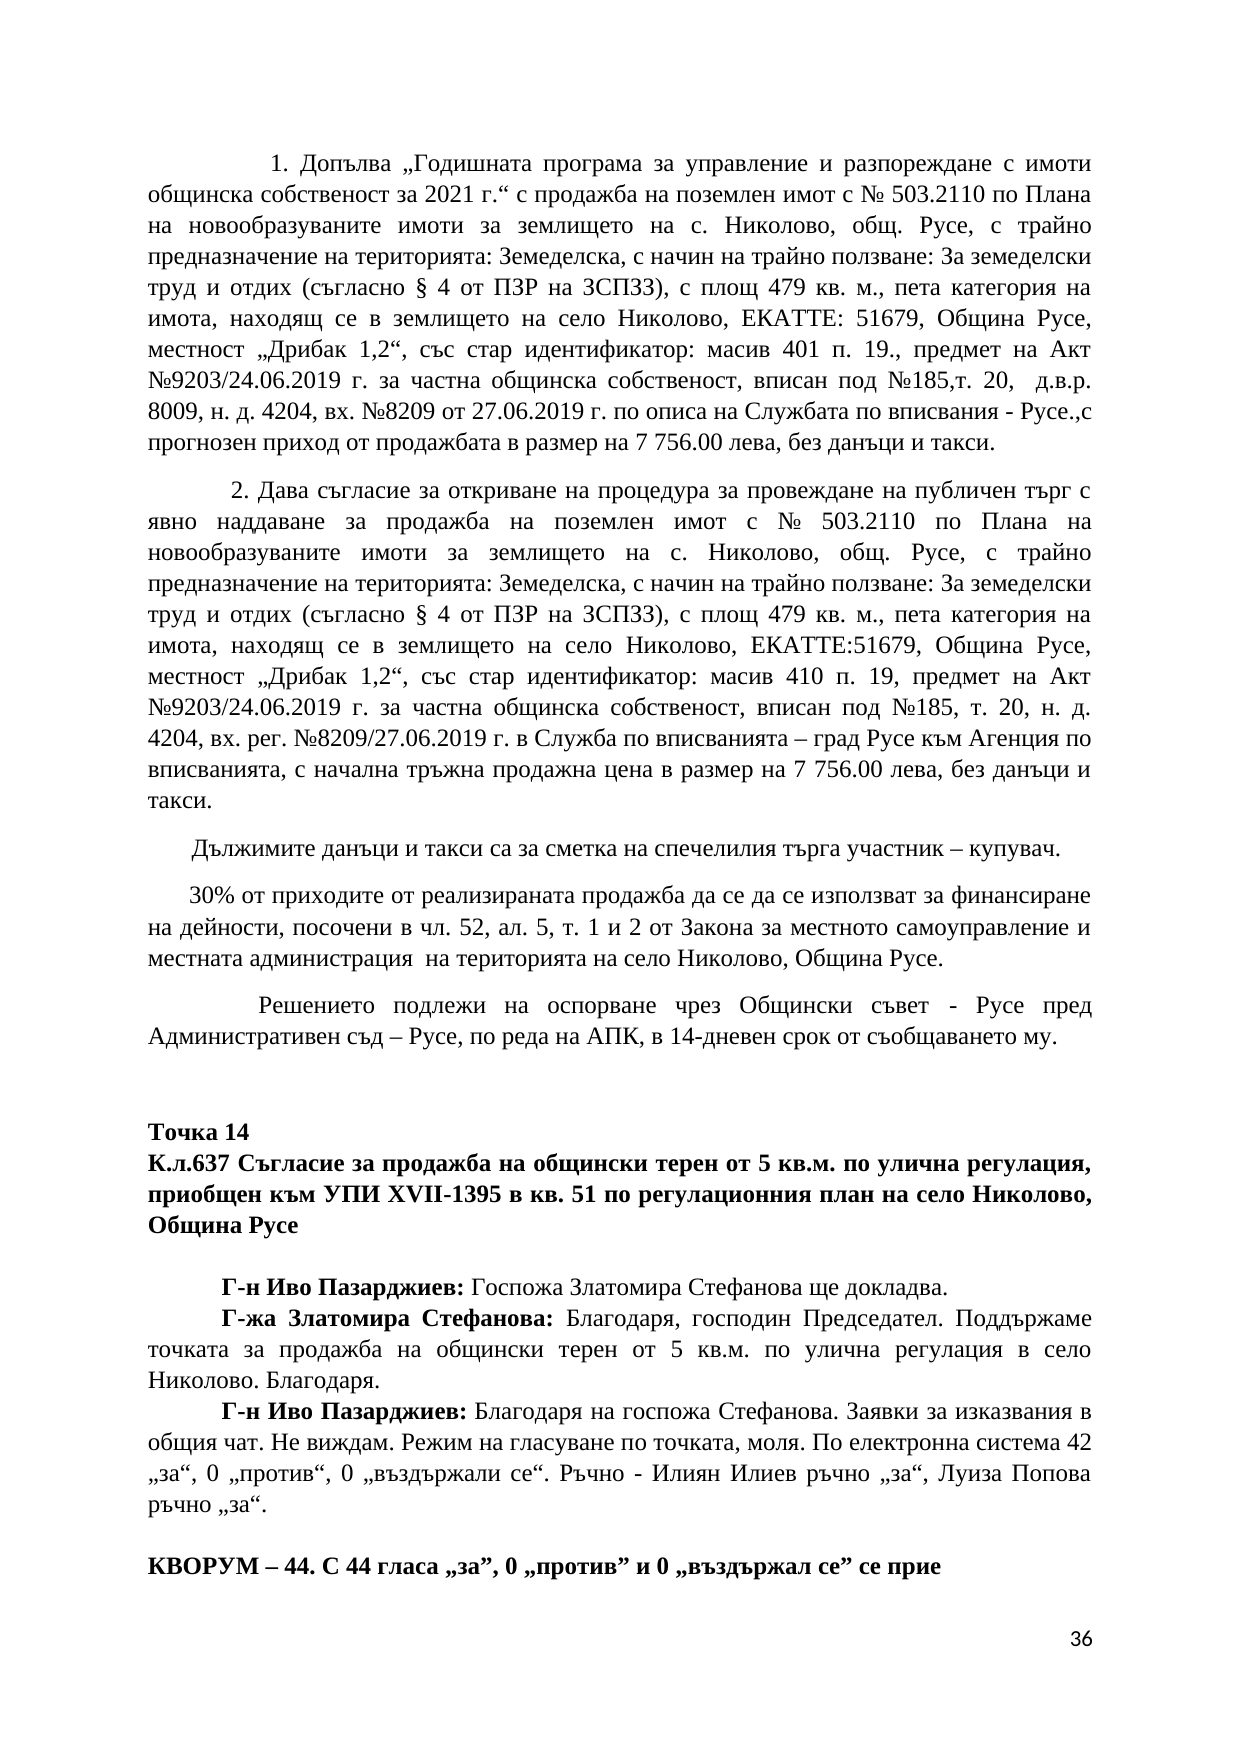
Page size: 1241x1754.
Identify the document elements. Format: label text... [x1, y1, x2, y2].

text Г-н Иво Пазарджиев: Благодаря на госпожа Стефанова. Заявки за изказвания в общия чат. Не виждам. Режим на гласуване по точката, моля. По електронна система 42 „за“, 0 „против“, 0 „въздържали се“. Ръчно - Илиян Илиев ръчно „за“, Луиза Попова ръчно „за“. [148, 1396, 1093, 1518]
text Решението подлежи на оспорване чрез Общински съвет - Русе пред Административен съд – Русе, по реда на АПК, в 14-дневен срок от съобщаването му. [148, 990, 1093, 1050]
text 1. Допълва „Годишната програма за управление и разпореждане с имоти общинска собственост за 2021 г.“ с продажба на поземлен имот с № 503.2110 по Плана на новообразуваните имоти за землището на с. Николово, общ. Русе, с трайно предназначение на територията: Земеделска, с начин на трайно ползване: За земеделски труд и отдих (съгласно § 4 от ПЗР на ЗСПЗЗ), с площ 479 кв. м., пета категория на имота, находящ се в землището на село Николово, ЕКАТТЕ: 51679, Община Русе, местност „Дрибак 1,2“, със стар идентификатор: масив 401 п. 19., предмет на Акт №9203/24.06.2019 г. за частна общинска собственост, вписан под №185,т. 20, д.в.р. 8009, н. д. 4204, вх. №8209 от 27.06.2019 г. по описа на Службата по вписвания - Русе.,с прогнозен приход от продажбата в размер на 7 756.00 лева, без данъци и такси. [148, 148, 1093, 456]
text 30% от приходите от реализираната продажба да се да се използват за финансиране на дейности, посочени в чл. 52, ал. 5, т. 1 и 2 от Закона за местното самоуправление и местната администрация на територията на село Николово, Община Русе. [148, 881, 1093, 971]
text Дължимите данъци и такси са за сметка на спечелилия търга участник – купувач. [148, 833, 1093, 862]
text Г-н Иво Пазарджиев: Госпожа Златомира Стефанова ще докладва. [148, 1272, 1093, 1301]
text КВОРУМ – 44. С 44 гласа „за”, 0 „против” и 0 „въздържал се” се прие [148, 1551, 1093, 1580]
text Г-жа Златомира Стефанова: Благодаря, господин Председател. Поддържаме точката за продажба на общински терен от 5 кв.м. по улична регулация в село Николово. Благодаря. [148, 1303, 1093, 1394]
text 2. Дава съгласие за откриване на процедура за провеждане на публичен търг с явно наддаване за продажба на поземлен имот с № 503.2110 по Плана на новообразуваните имоти за землището на с. Николово, общ. Русе, с трайно предназначение на територията: Земеделска, с начин на трайно ползване: За земеделски труд и отдих (съгласно § 4 от ПЗР на ЗСПЗЗ), с площ 479 кв. м., пета категория на имота, находящ се в землището на село Николово, ЕКАТТЕ:51679, Община Русе, местност „Дрибак 1,2“, със стар идентификатор: масив 410 п. 19, предмет на Акт №9203/24.06.2019 г. за частна общинска собственост, вписан под №185, т. 20, н. д. 4204, вх. рег. №8209/27.06.2019 г. в Служба по вписванията – град Русе към Агенция по вписванията, с начална тръжна продажна цена в размер на 7 756.00 лева, без данъци и такси. [148, 475, 1093, 814]
text Точка 14 [148, 1117, 1093, 1146]
text К.л.637 Съгласие за продажба на общински терен от 5 кв.м. по улична регулация, приобщен към УПИ XVII-1395 в кв. 51 по регулационния план на село Николово, Община Русе [148, 1148, 1093, 1239]
